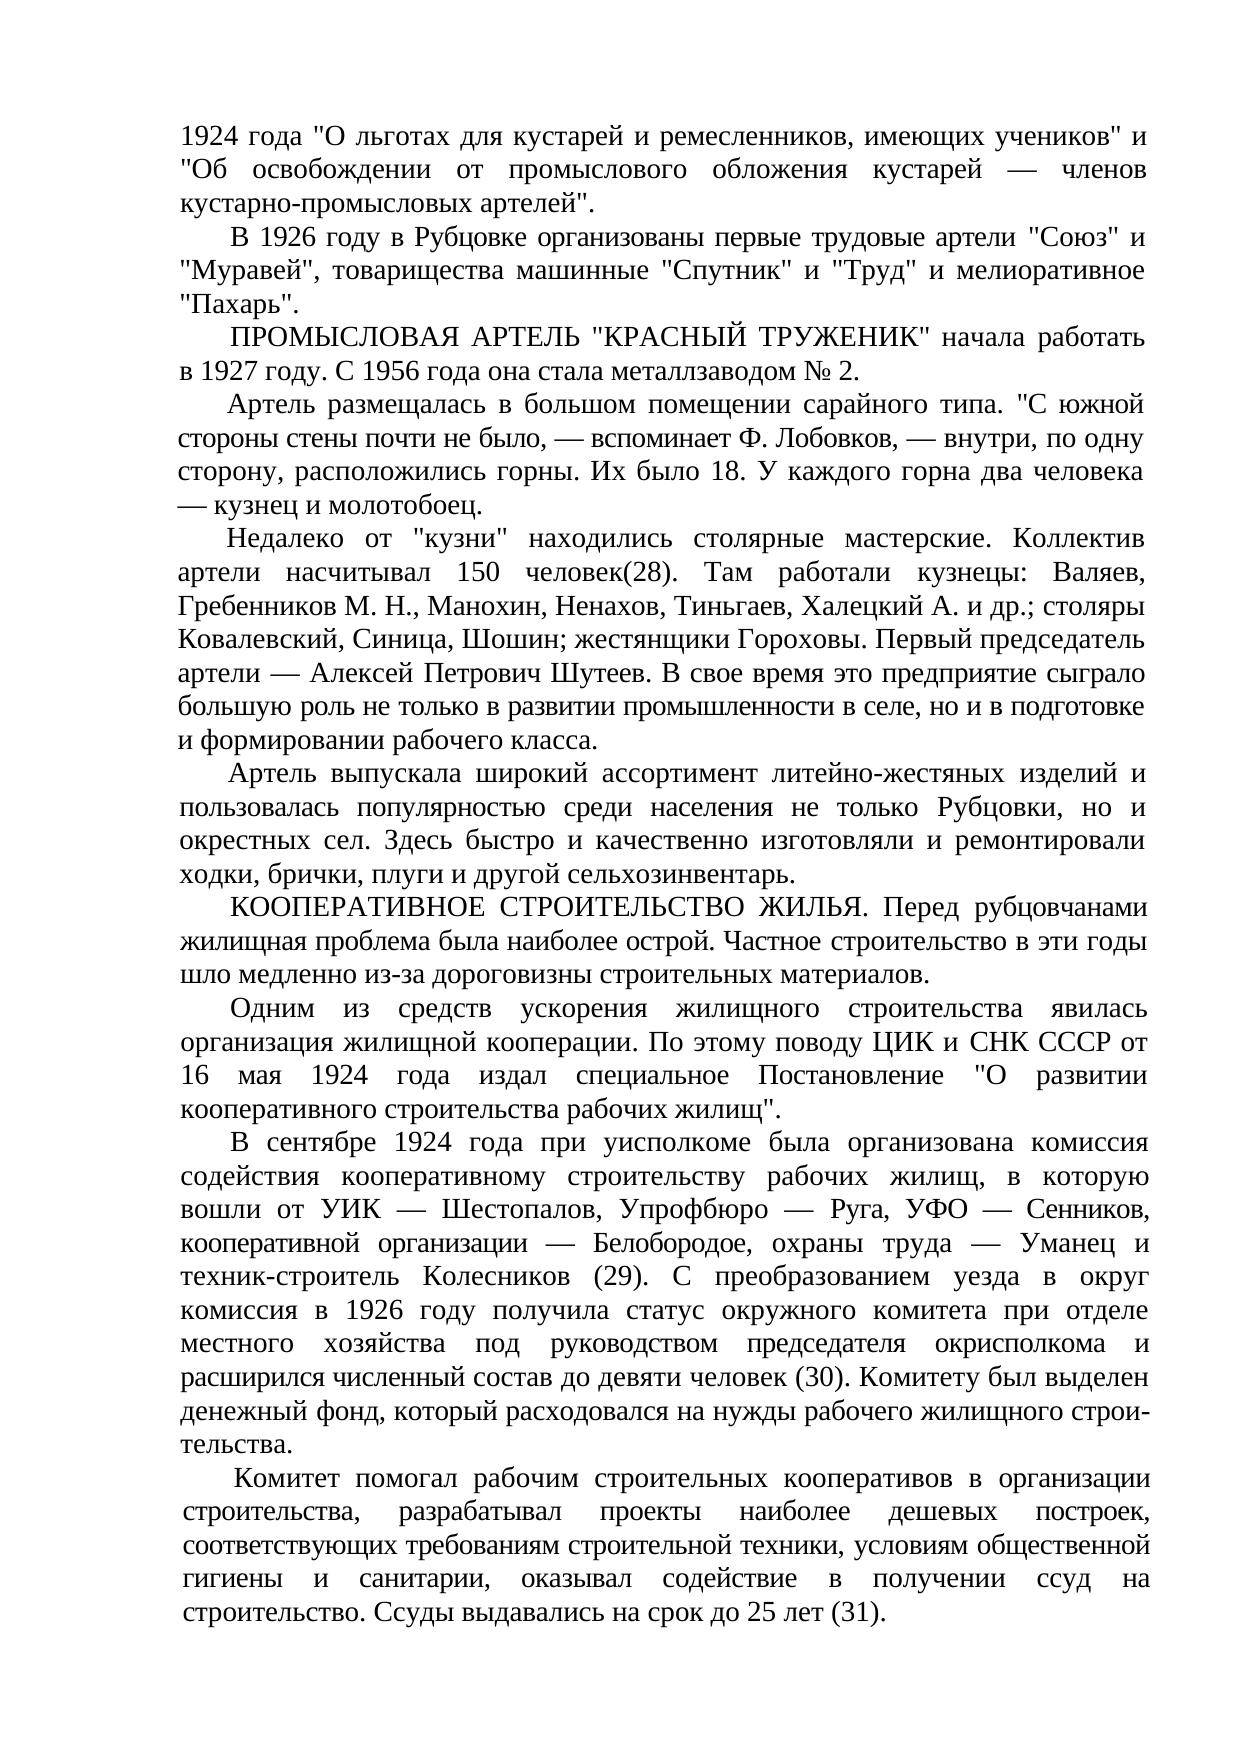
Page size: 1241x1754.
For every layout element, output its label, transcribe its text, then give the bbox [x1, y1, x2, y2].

text В 1926 году в Рубцовке организованы первые трудовые артели "Союз" и "Муравей", товарищества машинные "Спутник" и "Труд" и мелиоративное "Пахарь". [179, 219, 1146, 319]
text Артель размещалась в большом помещении сарайного типа. "С южной стороны стены почти не было, — вспоминает Ф. Лобовков, — внутри, по одну сторону, расположились горны. Их было 18. У каждого горна два человека — кузнец и молотобоец. [177, 386, 1144, 521]
text Комитет помогал рабочим строительных кооперативов в организации строительства, разрабатывал проекты наиболее дешевых построек, соответствующих требованиям строительной техники, условиям общественной гигиены и санитарии, оказывал содействие в получении ссуд на строительство. Ссуды выдавались на срок до 25 лет (31). [182, 1460, 1151, 1627]
text КООПЕРАТИВНОЕ СТРОИТЕЛЬСТВО ЖИЛЬЯ. Перед рубцовчанами жилищная проблема была наиболее острой. Частное строительство в эти годы шло медленно из-за дороговизны строительных материалов. [180, 889, 1148, 990]
text Недалеко от "кузни" находились столярные мастерские. Коллектив артели насчитывал 150 человек(28). Там работали кузнецы: Валяев, Гребенников М. Н., Манохин, Ненахов, Тиньгаев, Халецкий А. и др.; столяры Ковалевский, Синица, Шошин; жестянщики Гороховы. Первый председатель артели — Алексей Петрович Шутеев. В свое время это предприятие сыграло большую роль не только в развитии промышленности в селе, но и в подготовке и формировании рабочего класса. [177, 521, 1146, 755]
text Артель выпускала широкий ассортимент литейно-жестяных изделий и пользовалась популярностью среди населения не только Рубцовки, но и окрестных сел. Здесь быстро и качественно изготовляли и ремонтировали ходки, брички, плуги и другой сельхозинвентарь. [179, 755, 1146, 889]
text Одним из средств ускорения жилищного строительства явилась организация жилищной кооперации. По этому поводу ЦИК и СНК СССР от 16 мая 1924 года издал специальное Постановление "О развитии кооперативного строительства рабочих жилищ". [180, 990, 1148, 1124]
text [180, 118, 1147, 219]
text ПРОМЫСЛОВАЯ АРТЕЛЬ "КРАСНЫЙ ТРУЖЕНИК" начала работать в 1927 году. С 1956 года она стала металлзаводом № 2. [179, 319, 1145, 386]
text В сентябре 1924 года при уисполкоме была организована комиссия содействия кооперативному строительству рабочих жилищ, в которую вошли от УИК — Шестопалов, Упрофбюро — Руга, УФО — Сенников, кооперативной организации — Белобородое, охраны труда — Уманец и техник-строитель Колесников (29). С преобразованием уезда в округ комиссия в 1926 году получила статус окружного комитета при отделе местного хозяйства под руководством председателя окрисполкома и расширился численный состав до девяти человек (30). Комитету был выделен денежный фонд, который расходовался на нужды рабочего жилищного строительства. [180, 1124, 1150, 1460]
